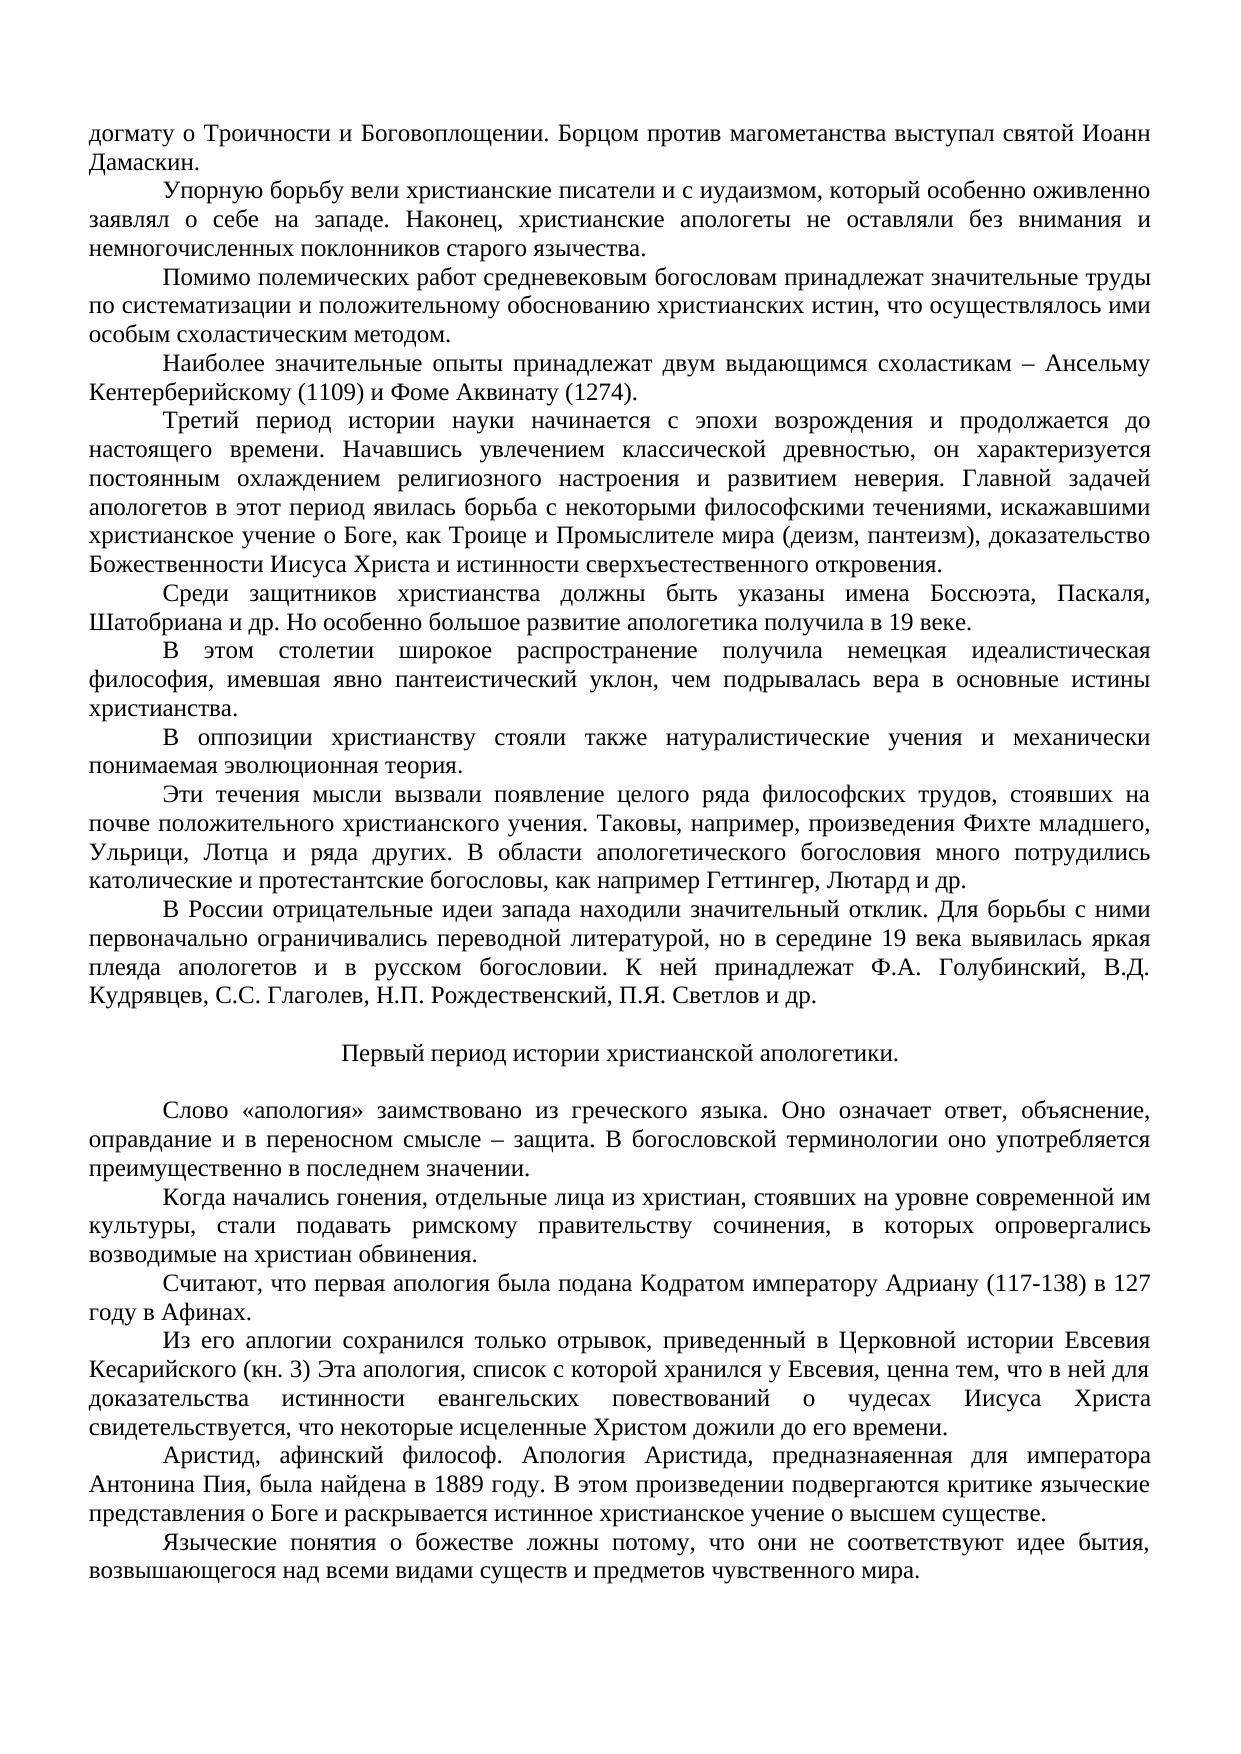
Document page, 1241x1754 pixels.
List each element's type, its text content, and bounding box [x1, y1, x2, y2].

text Помимо полемических работ средневековым богословам принадлежат значительные труды по систематизации и положительному обоснованию христианских истин, что осуществлялось ими особым схоластическим методом. [89, 262, 1152, 348]
text В оппозиции христианству стояли также натуралистические учения и механически понимаемая эволюционная теория. [89, 722, 1152, 779]
text Первый период истории христианской апологетики. [89, 1038, 1152, 1067]
text Языческие понятия о божестве ложны потому, что они не соответствуют идее бытия, возвышающегося над всеми видами существ и предметов чувственного мира. [89, 1527, 1152, 1584]
text Эти течения мысли вызвали появление целого ряда философских трудов, стоявших на почве положительного христианского учения. Таковы, например, произведения Фихте младшего, Ульрици, Лотца и ряда других. В области апологетического богословия много потрудились католические и протестантские богословы, как например Геттингер, Лютард и др. [89, 779, 1152, 894]
text Из его аплогии сохранился только отрывок, приведенный в Церковной истории Евсевия Кесарийского (кн. 3) Эта апология, список с которой хранился у Евсевия, ценна тем, что в ней для доказательства истинности евангельских повествований о чудесах Иисуса Христа свидетельствуется, что некоторые исцеленные Христом дожили до его времени. [89, 1326, 1152, 1441]
text Считают, что первая апология была подана Кодратом императору Адриану (117-138) в 127 году в Афинах. [89, 1268, 1152, 1326]
text Когда начались гонения, отдельные лица из христиан, стоявших на уровне современной им культуры, стали подавать римскому правительству сочинения, в которых опровергались возводимые на христиан обвинения. [89, 1182, 1152, 1268]
text Третий период истории науки начинается с эпохи возрождения и продолжается до настоящего времени. Начавшись увлечением классической древностью, он характеризуется постоянным охлаждением религиозного настроения и развитием неверия. Главной задачей апологетов в этот период явилась борьба с некоторыми философскими течениями, искажавшими христианское учение о Боге, как Троице и Промыслителе мира (деизм, пантеизм), доказательство Божественности Иисуса Христа и истинности сверхъестественного откровения. [89, 406, 1152, 578]
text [89, 118, 1152, 176]
text Среди защитников христианства должны быть указаны имена Боссюэта, Паскаля, Шатобриана и др. Но особенно большое развитие апологетика получила в 19 веке. [89, 578, 1152, 636]
text Упорную борьбу вели христианские писатели и с иудаизмом, который особенно оживленно заявлял о себе на западе. Наконец, христианские апологеты не оставляли без внимания и немногочисленных поклонников старого язычества. [89, 176, 1152, 262]
text Аристид, афинский философ. Апология Аристида, предназнаяенная для императора Антонина Пия, была найдена в 1889 году. В этом произведении подвергаются критике языческие представления о Боге и раскрывается истинное христианское учение о высшем существе. [89, 1441, 1152, 1527]
text В России отрицательные идеи запада находили значительный отклик. Для борьбы с ними первоначально ограничивались переводной литературой, но в середине 19 века выявилась яркая плеяда апологетов и в русском богословии. К ней принадлежат Ф.А. Голубинский, В.Д. Кудрявцев, С.С. Глаголев, Н.П. Рождественский, П.Я. Светлов и др. [89, 894, 1152, 1009]
text Слово «апология» заимствовано из греческого языка. Оно означает ответ, объяснение, оправдание и в переносном смысле – защита. В богословской терминологии оно употребляется преимущественно в последнем значении. [89, 1096, 1152, 1182]
text В этом столетии широкое распространение получила немецкая идеалистическая философия, имевшая явно пантеистический уклон, чем подрывалась вера в основные истины христианства. [89, 636, 1152, 722]
text Наиболее значительные опыты принадлежат двум выдающимся схоластикам – Ансельму Кентерберийскому (1109) и Фоме Аквинату (1274). [89, 348, 1152, 406]
